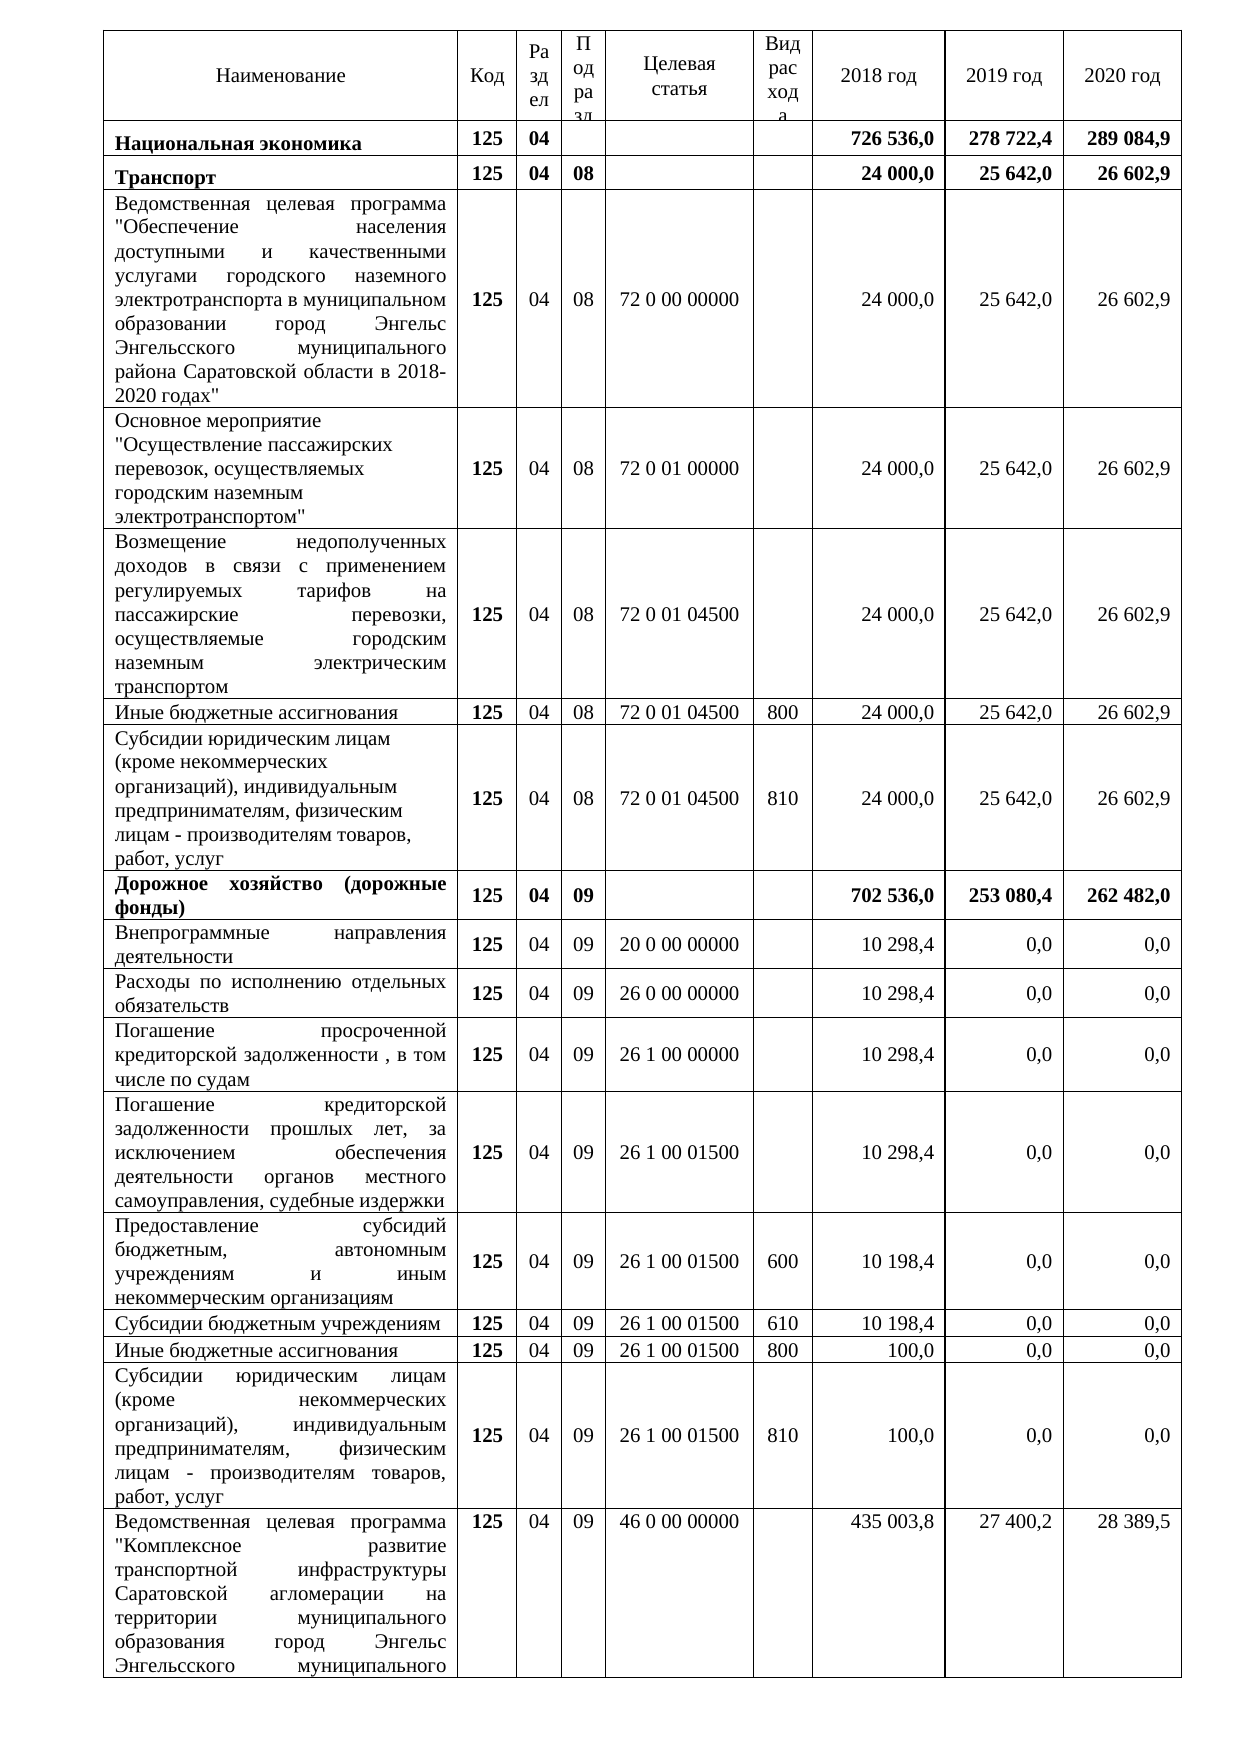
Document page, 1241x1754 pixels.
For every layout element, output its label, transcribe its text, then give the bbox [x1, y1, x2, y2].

table_cell 04 [517, 1213, 561, 1309]
table_cell 09 [562, 969, 605, 1017]
table_cell [754, 156, 812, 189]
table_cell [104, 1509, 457, 1677]
table_cell 125 [458, 1337, 516, 1362]
table_cell 0,0 [1064, 920, 1181, 968]
table_cell 72 0 01 04500 [606, 725, 753, 870]
table_cell 125 [458, 529, 516, 698]
table_cell 100,0 [813, 1363, 944, 1508]
table_cell 0,0 [946, 920, 1063, 968]
table_cell Иные бюджетные ассигнования [104, 699, 457, 724]
table_cell 24 000,0 [813, 156, 944, 189]
table_header Вид расхода [754, 31, 812, 120]
table_cell 125 [458, 725, 516, 870]
table_cell 0,0 [1064, 1363, 1181, 1508]
table_cell 04 [517, 156, 561, 189]
table_header Целевая статья [606, 31, 753, 120]
table_cell 726 536,0 [813, 121, 944, 155]
table_cell [562, 121, 605, 155]
table_cell 08 [562, 156, 605, 189]
table_cell 0,0 [946, 1092, 1063, 1212]
table_cell 26 602,9 [1064, 156, 1181, 189]
table_cell 04 [517, 1092, 561, 1212]
table_cell 26 602,9 [1064, 725, 1181, 870]
table_cell 26 602,9 [1064, 408, 1181, 528]
table_cell 26 1 00 01500 [606, 1337, 753, 1362]
table_header 2020 год [1064, 31, 1181, 120]
table_cell 26 1 00 01500 [606, 1363, 753, 1508]
table_cell 04 [517, 1337, 561, 1362]
table_cell 10 298,4 [813, 1018, 944, 1091]
table_cell 125 [458, 699, 516, 724]
table_cell 125 [458, 121, 516, 155]
table_cell Субсидии юридическим лицам (кроме некоммерческих организаций), индивидуальным предпринимателям, физическим лицам - производителям товаров, работ, услуг [104, 1363, 457, 1508]
table_cell 810 [754, 1363, 812, 1508]
table_cell 125 [458, 1213, 516, 1309]
table_cell 26 1 00 01500 [606, 1092, 753, 1212]
table_cell 04 [517, 725, 561, 870]
table_cell 600 [754, 1213, 812, 1309]
table_cell [754, 529, 812, 698]
table_cell 0,0 [946, 1213, 1063, 1309]
table_cell 25 642,0 [946, 699, 1063, 724]
table_cell 09 [562, 1310, 605, 1336]
table_cell 0,0 [1064, 1337, 1181, 1362]
table_cell 26 1 00 01500 [606, 1213, 753, 1309]
table_cell 04 [517, 408, 561, 528]
table_cell 26 602,9 [1064, 190, 1181, 407]
table_cell 125 [458, 871, 516, 919]
table_header Код [458, 31, 516, 120]
table_cell 09 [562, 871, 605, 919]
table_cell 0,0 [946, 1310, 1063, 1336]
table_cell 125 [458, 1509, 516, 1677]
table_cell 04 [517, 190, 561, 407]
table_cell Погашение кредиторской задолженности прошлых лет, за исключением обеспечения деятельности органов местного самоуправления, судебные издержки [104, 1092, 457, 1212]
table_cell Дорожное хозяйство (дорожные фонды) [104, 871, 457, 919]
table_cell Внепрограммные направления деятельности [104, 920, 457, 968]
table_cell 24 000,0 [813, 699, 944, 724]
table_cell 0,0 [1064, 969, 1181, 1017]
table_cell Предоставление субсидий бюджетным, автономным учреждениям и иным некоммерческим организациям [104, 1213, 457, 1309]
table_cell 72 0 01 00000 [606, 408, 753, 528]
table_cell 25 642,0 [946, 725, 1063, 870]
table_cell [754, 871, 812, 919]
table_cell [606, 156, 753, 189]
table_cell Субсидии юридическим лицам (кроме некоммерческих организаций), индивидуальным предпринимателям, физическим лицам - производителям товаров, работ, услуг [104, 725, 457, 870]
table_cell 09 [562, 920, 605, 968]
table_cell 08 [562, 190, 605, 407]
table_cell 0,0 [1064, 1018, 1181, 1091]
table_cell 10 298,4 [813, 920, 944, 968]
table_cell 26 0 00 00000 [606, 969, 753, 1017]
table_cell 09 [562, 1509, 605, 1677]
table_cell 25 642,0 [946, 408, 1063, 528]
table_cell 08 [562, 529, 605, 698]
table_cell 10 298,4 [813, 1092, 944, 1212]
table_cell 24 000,0 [813, 529, 944, 698]
table_cell 435 003,8 [813, 1509, 944, 1677]
table_header Раздел [517, 31, 561, 120]
table_cell 25 642,0 [946, 529, 1063, 698]
table_cell 72 0 00 00000 [606, 190, 753, 407]
table_cell 262 482,0 [1064, 871, 1181, 919]
table_cell 125 [458, 408, 516, 528]
table_cell 04 [517, 1018, 561, 1091]
table_cell 28 389,5 [1064, 1509, 1181, 1677]
table_cell 72 0 01 04500 [606, 699, 753, 724]
table_cell [754, 121, 812, 155]
table_cell 09 [562, 1213, 605, 1309]
table_cell 0,0 [1064, 1310, 1181, 1336]
table_cell 278 722,4 [946, 121, 1063, 155]
table_cell 09 [562, 1018, 605, 1091]
table_cell 24 000,0 [813, 190, 944, 407]
table_cell 46 0 00 00000 [606, 1509, 753, 1677]
table_cell [754, 408, 812, 528]
table_cell 27 400,2 [946, 1509, 1063, 1677]
table_cell 04 [517, 1509, 561, 1677]
table_cell 610 [754, 1310, 812, 1336]
table_cell Погашение просроченной кредиторской задолженности , в том числе по судам [104, 1018, 457, 1091]
table_cell [754, 920, 812, 968]
table_cell 702 536,0 [813, 871, 944, 919]
table_cell 08 [562, 408, 605, 528]
table_cell Возмещение недополученных доходов в связи с применением регулируемых тарифов на пассажирские перевозки, осуществляемые городским наземным электрическим транспортом [104, 529, 457, 698]
table_cell 125 [458, 156, 516, 189]
table_cell 04 [517, 121, 561, 155]
table_cell 0,0 [1064, 1213, 1181, 1309]
table_cell Иные бюджетные ассигнования [104, 1337, 457, 1362]
table_cell 25 642,0 [946, 190, 1063, 407]
table_cell 26 602,9 [1064, 529, 1181, 698]
table_cell 10 298,4 [813, 969, 944, 1017]
table_cell 25 642,0 [946, 156, 1063, 189]
table_cell 09 [562, 1363, 605, 1508]
table_cell [754, 1509, 812, 1677]
table_cell [754, 190, 812, 407]
table_cell 0,0 [946, 969, 1063, 1017]
table_cell Основное мероприятие "Осуществление пассажирских перевозок, осуществляемых городским наземным электротранспортом" [104, 408, 457, 528]
table_cell 09 [562, 1337, 605, 1362]
table_cell 0,0 [946, 1337, 1063, 1362]
table_cell [754, 969, 812, 1017]
table_cell Национальная экономика [104, 121, 457, 155]
table_header Подраздел [562, 31, 605, 120]
table_cell 289 084,9 [1064, 121, 1181, 155]
table_cell 10 198,4 [813, 1310, 944, 1336]
table_cell 810 [754, 725, 812, 870]
table_cell 04 [517, 1310, 561, 1336]
table_cell [754, 1018, 812, 1091]
table_header Наименование [104, 31, 457, 120]
table_cell 04 [517, 969, 561, 1017]
table_cell 800 [754, 699, 812, 724]
table_cell 125 [458, 1018, 516, 1091]
table_cell 26 1 00 00000 [606, 1018, 753, 1091]
table_cell [606, 871, 753, 919]
table_cell 0,0 [1064, 1092, 1181, 1212]
table_cell Субсидии бюджетным учреждениям [104, 1310, 457, 1336]
table_cell 125 [458, 1092, 516, 1212]
table_cell 04 [517, 871, 561, 919]
table_cell 04 [517, 699, 561, 724]
table_cell Транспорт [104, 156, 457, 189]
table_cell 26 1 00 01500 [606, 1310, 753, 1336]
table_cell 20 0 00 00000 [606, 920, 753, 968]
table_cell 24 000,0 [813, 408, 944, 528]
table_cell [606, 121, 753, 155]
table_cell Расходы по исполнению отдельных обязательств [104, 969, 457, 1017]
table_cell 09 [562, 1092, 605, 1212]
table_cell 08 [562, 725, 605, 870]
table_cell 72 0 01 04500 [606, 529, 753, 698]
table_cell 125 [458, 190, 516, 407]
table_cell 125 [458, 969, 516, 1017]
table_cell 26 602,9 [1064, 699, 1181, 724]
table_cell 800 [754, 1337, 812, 1362]
table_header 2019 год [946, 31, 1063, 120]
table_cell 24 000,0 [813, 725, 944, 870]
table_cell 0,0 [946, 1363, 1063, 1508]
table_cell 0,0 [946, 1018, 1063, 1091]
table_cell 125 [458, 1363, 516, 1508]
table_cell 04 [517, 920, 561, 968]
table_cell 253 080,4 [946, 871, 1063, 919]
table_cell 08 [562, 699, 605, 724]
table_cell [754, 1092, 812, 1212]
table_cell 04 [517, 1363, 561, 1508]
table_cell 125 [458, 920, 516, 968]
table_cell 125 [458, 1310, 516, 1336]
table_cell 10 198,4 [813, 1213, 944, 1309]
table_header 2018 год [813, 31, 944, 120]
table_cell Ведомственная целевая программа "Обеспечение населения доступными и качественными услугами городского наземного электротранспорта в муниципальном образовании город Энгельс Энгельсского муниципального района Саратовской области в 2018-2020 годах" [104, 190, 457, 407]
table_cell 04 [517, 529, 561, 698]
table_cell 100,0 [813, 1337, 944, 1362]
